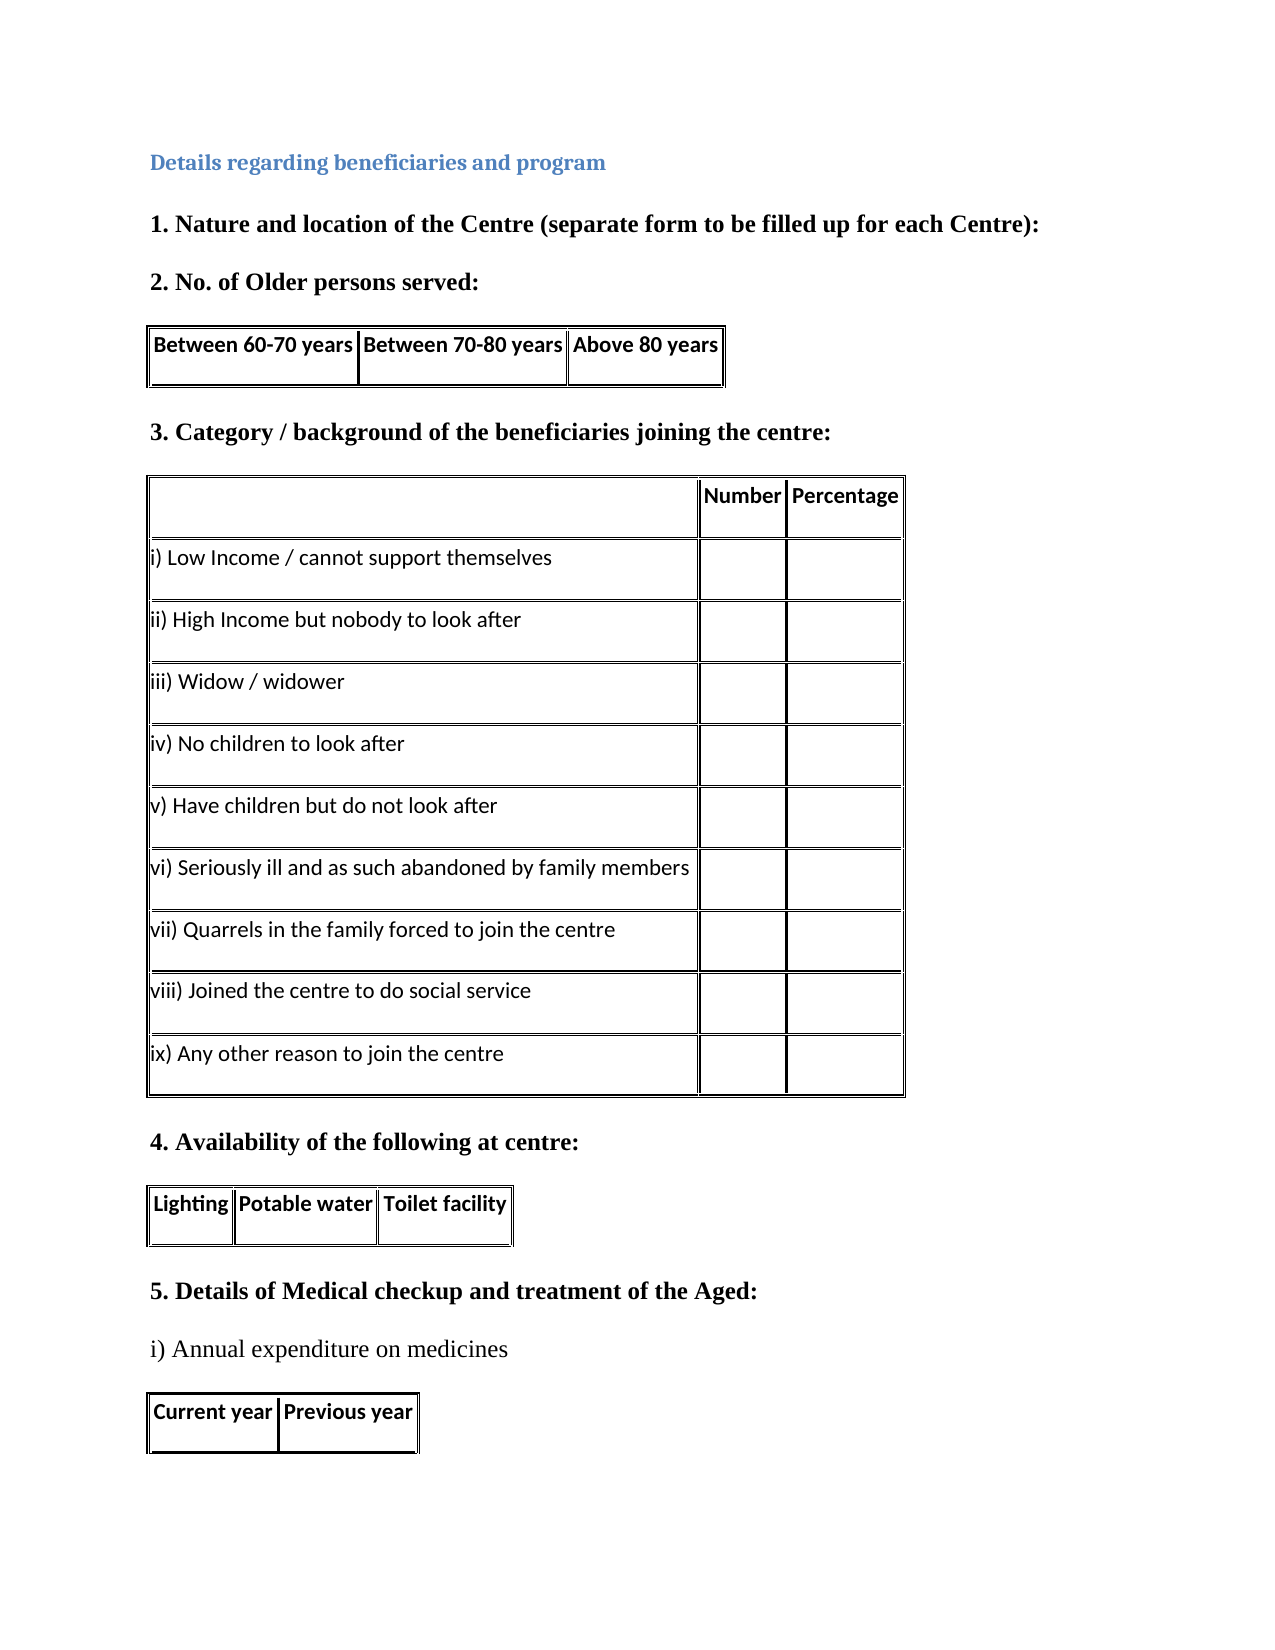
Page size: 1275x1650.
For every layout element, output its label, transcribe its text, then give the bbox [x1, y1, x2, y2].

table_header Current year [150, 1395, 278, 1451]
table_header Number [699, 478, 786, 537]
table_cell ix) Any other reason to join the centre [150, 1033, 699, 1094]
table_header Between 70-80 years [358, 329, 567, 384]
table_cell i) Low Income / cannot support themselves [148, 537, 699, 598]
table_cell [701, 540, 785, 598]
table_cell [701, 602, 785, 661]
table_cell [701, 726, 785, 784]
table_cell [701, 912, 785, 970]
table_header Percentage [786, 478, 903, 537]
table_cell [701, 788, 785, 846]
table_cell iv) No children to look after [150, 723, 697, 784]
table_cell [701, 974, 785, 1032]
table_cell viii) Joined the centre to do social service [150, 970, 697, 1032]
table_cell [788, 723, 903, 784]
text 2. No. of Older persons served: [150, 267, 1125, 296]
table_header Potable water [234, 1188, 378, 1244]
table_cell [701, 664, 785, 722]
table_cell [788, 970, 903, 1032]
text 1. Nature and location of the Centre (separate form to be filled up for each Centre): [150, 209, 1125, 238]
table_cell [699, 1036, 786, 1094]
table_cell [788, 846, 903, 908]
table_cell [788, 599, 903, 661]
table_cell vi) Seriously ill and as such abandoned by family members [150, 846, 697, 908]
table_cell [786, 537, 904, 598]
table_header Between 60-70 years [150, 329, 358, 384]
table_cell [701, 850, 785, 908]
table_cell [788, 785, 903, 846]
table_header Above 80 years [568, 329, 722, 384]
text i) Annual expenditure on medicines [150, 1334, 1125, 1363]
text 3. Category / background of the beneficiaries joining the centre: [150, 417, 1125, 445]
table_cell [788, 909, 903, 970]
text 5. Details of Medical checkup and treatment of the Aged: [150, 1276, 1125, 1305]
table_header Previous year [278, 1395, 417, 1451]
table_cell [786, 1033, 903, 1094]
text 4. Availability of the following at centre: [150, 1127, 1125, 1156]
table_cell [786, 661, 904, 722]
table_cell ii) High Income but nobody to look after [150, 599, 697, 661]
table_header Toilet facility [378, 1188, 511, 1244]
subtitle Details regarding beneficiaries and program [150, 150, 1125, 176]
table_cell vii) Quarrels in the family forced to join the centre [150, 909, 697, 970]
table_cell iii) Widow / widower [148, 661, 699, 722]
table_cell v) Have children but do not look after [150, 785, 697, 846]
table_header Lighting [148, 1186, 234, 1244]
table_header [150, 476, 699, 537]
